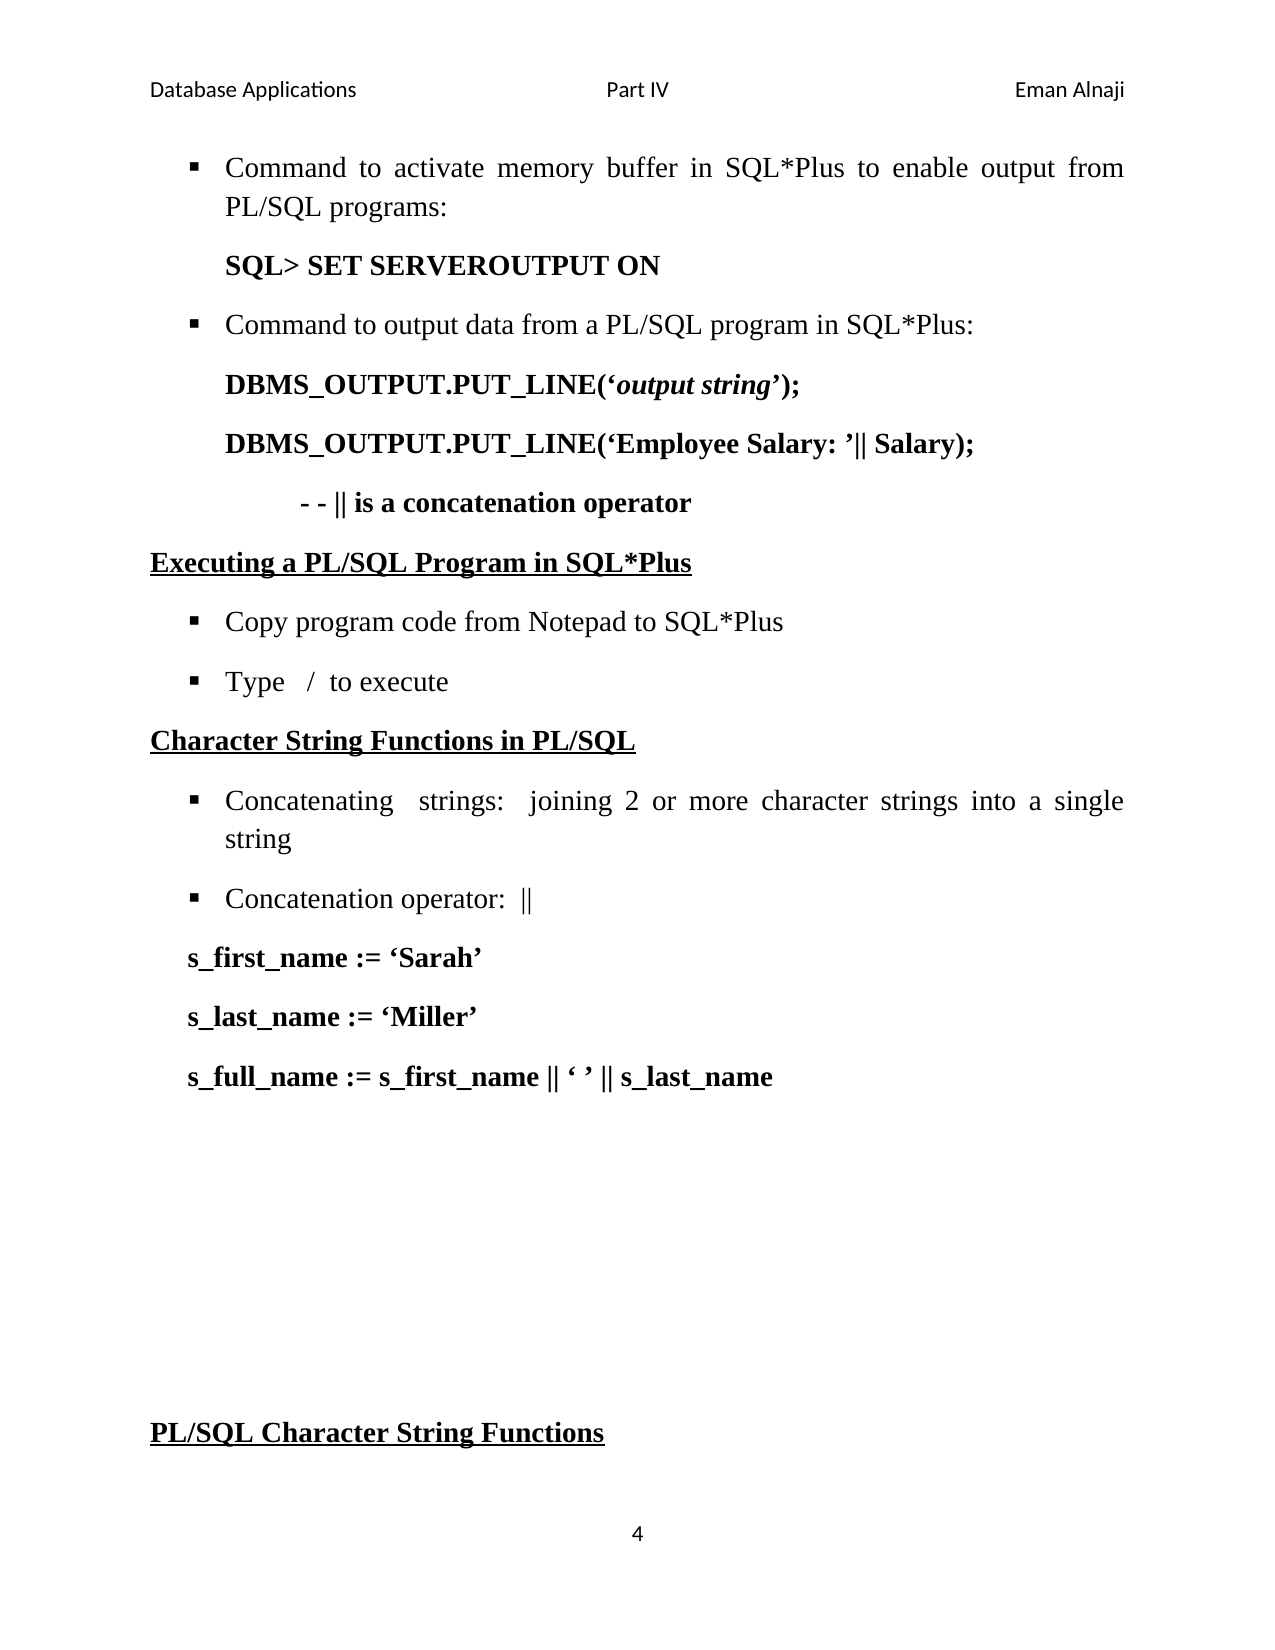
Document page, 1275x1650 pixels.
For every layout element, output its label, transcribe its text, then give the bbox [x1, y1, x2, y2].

text s_last_name := ‘Miller’ [150, 999, 1125, 1033]
list Type / to execute [187, 664, 1125, 697]
text Executing a PL/SQL Program in SQL*Plus [150, 545, 1125, 578]
text DBMS_OUTPUT.PUT_LINE(‘output string’); [150, 367, 1125, 400]
list Concatenation operator: || [187, 881, 1125, 914]
list Concatenating strings: joining 2 or more character strings into a single string [187, 783, 1125, 855]
list Command to output data from a PL/SQL program in SQL*Plus: [187, 307, 1125, 341]
list Copy program code from Notepad to SQL*Plus [187, 604, 1125, 638]
text s_first_name := ‘Sarah’ [150, 940, 1125, 974]
text PL/SQL Character String Functions [150, 1415, 1125, 1449]
list Command to activate memory buffer in SQL*Plus to enable output from PL/SQL programs: [187, 150, 1125, 222]
text - - || is a concatenation operator [225, 486, 1125, 519]
text Character String Functions in PL/SQL [150, 723, 1125, 757]
text DBMS_OUTPUT.PUT_LINE(‘Employee Salary: ’|| Salary); [150, 426, 1125, 460]
text SQL> SET SERVEROUTPUT ON [150, 248, 1125, 282]
text s_full_name := s_first_name || ‘ ’ || s_last_name [150, 1059, 1125, 1092]
